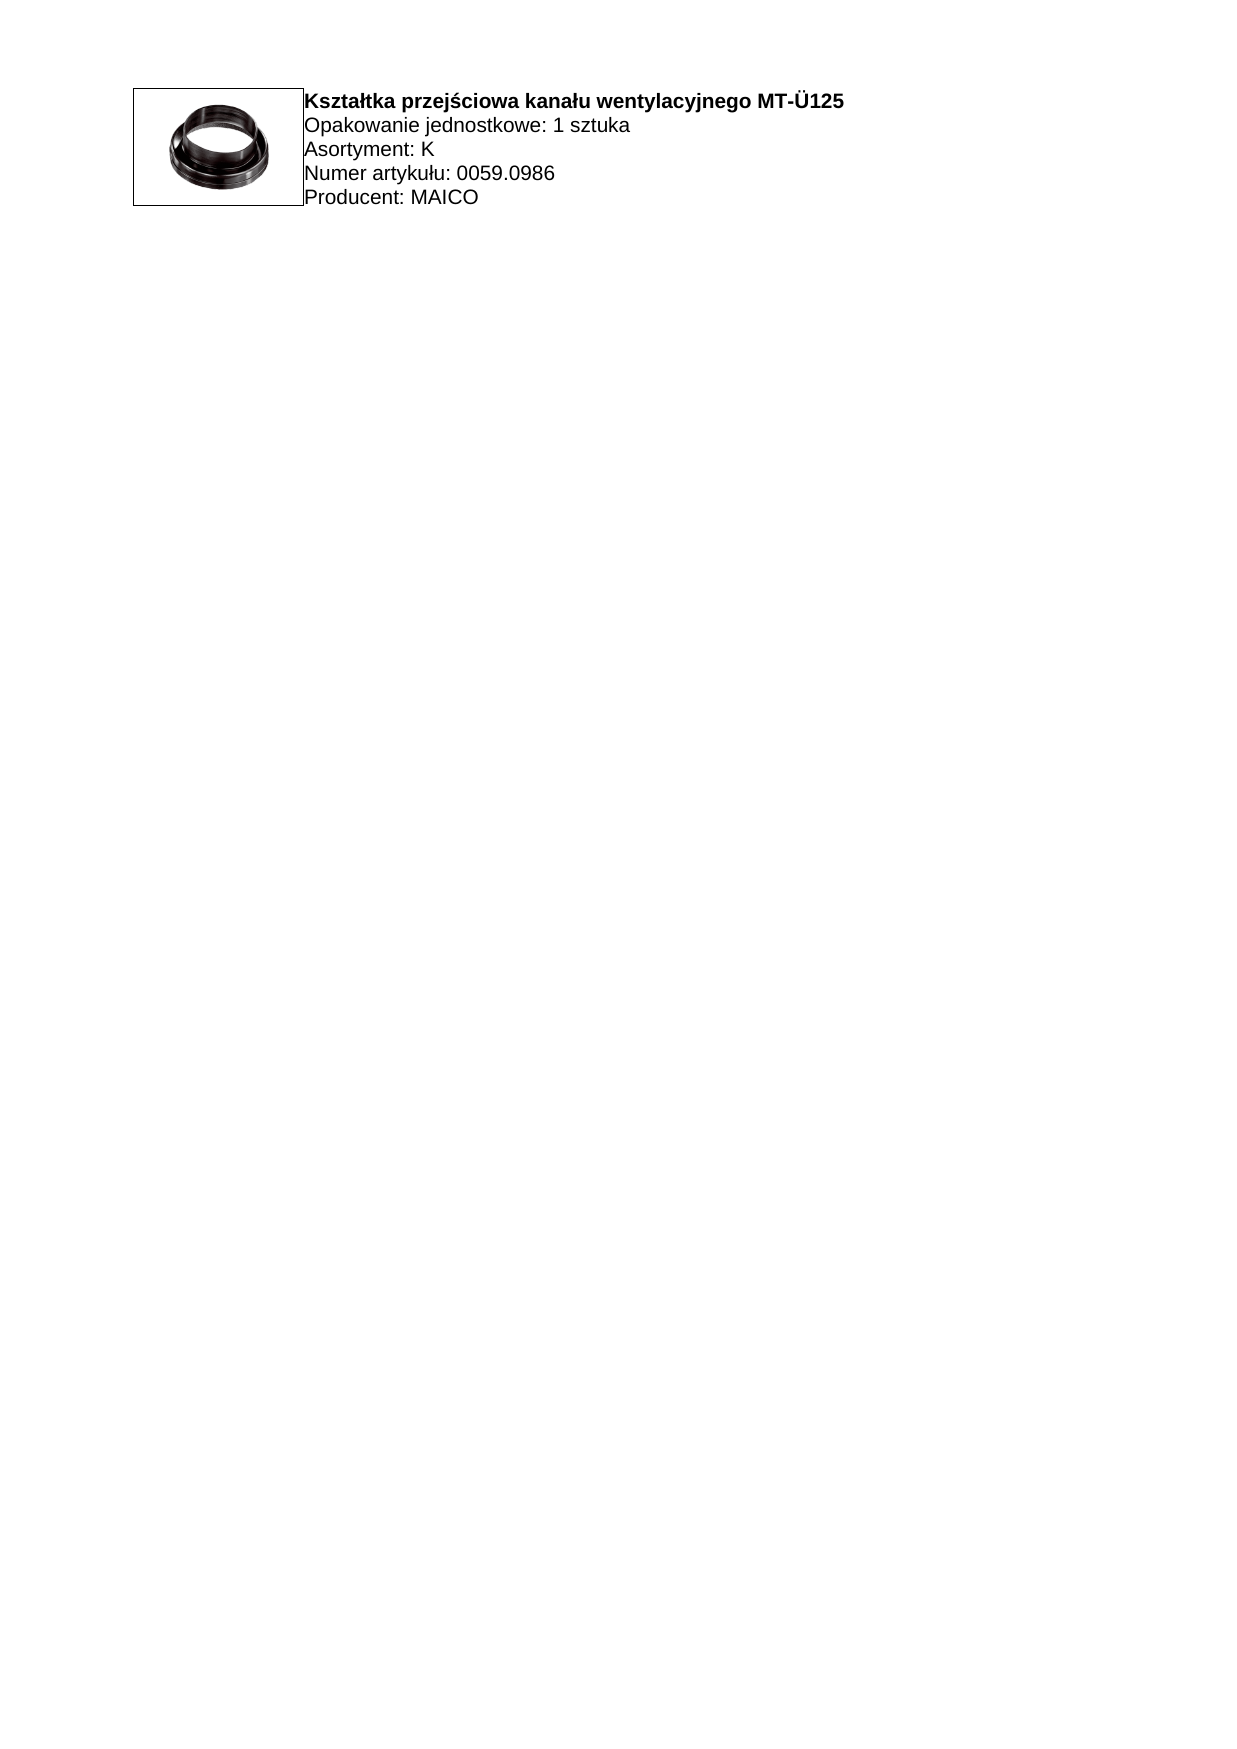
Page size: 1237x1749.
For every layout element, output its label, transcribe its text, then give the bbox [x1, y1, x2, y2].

text Kształtka przejściowa kanału wentylacyjnego MT-Ü125Opakowanie jednostkowe: 1 sztukaAsortyment: K Numer artykułu: 0059.0986Producent: MAICO [133, 89, 1148, 208]
picture [134, 89, 303, 205]
